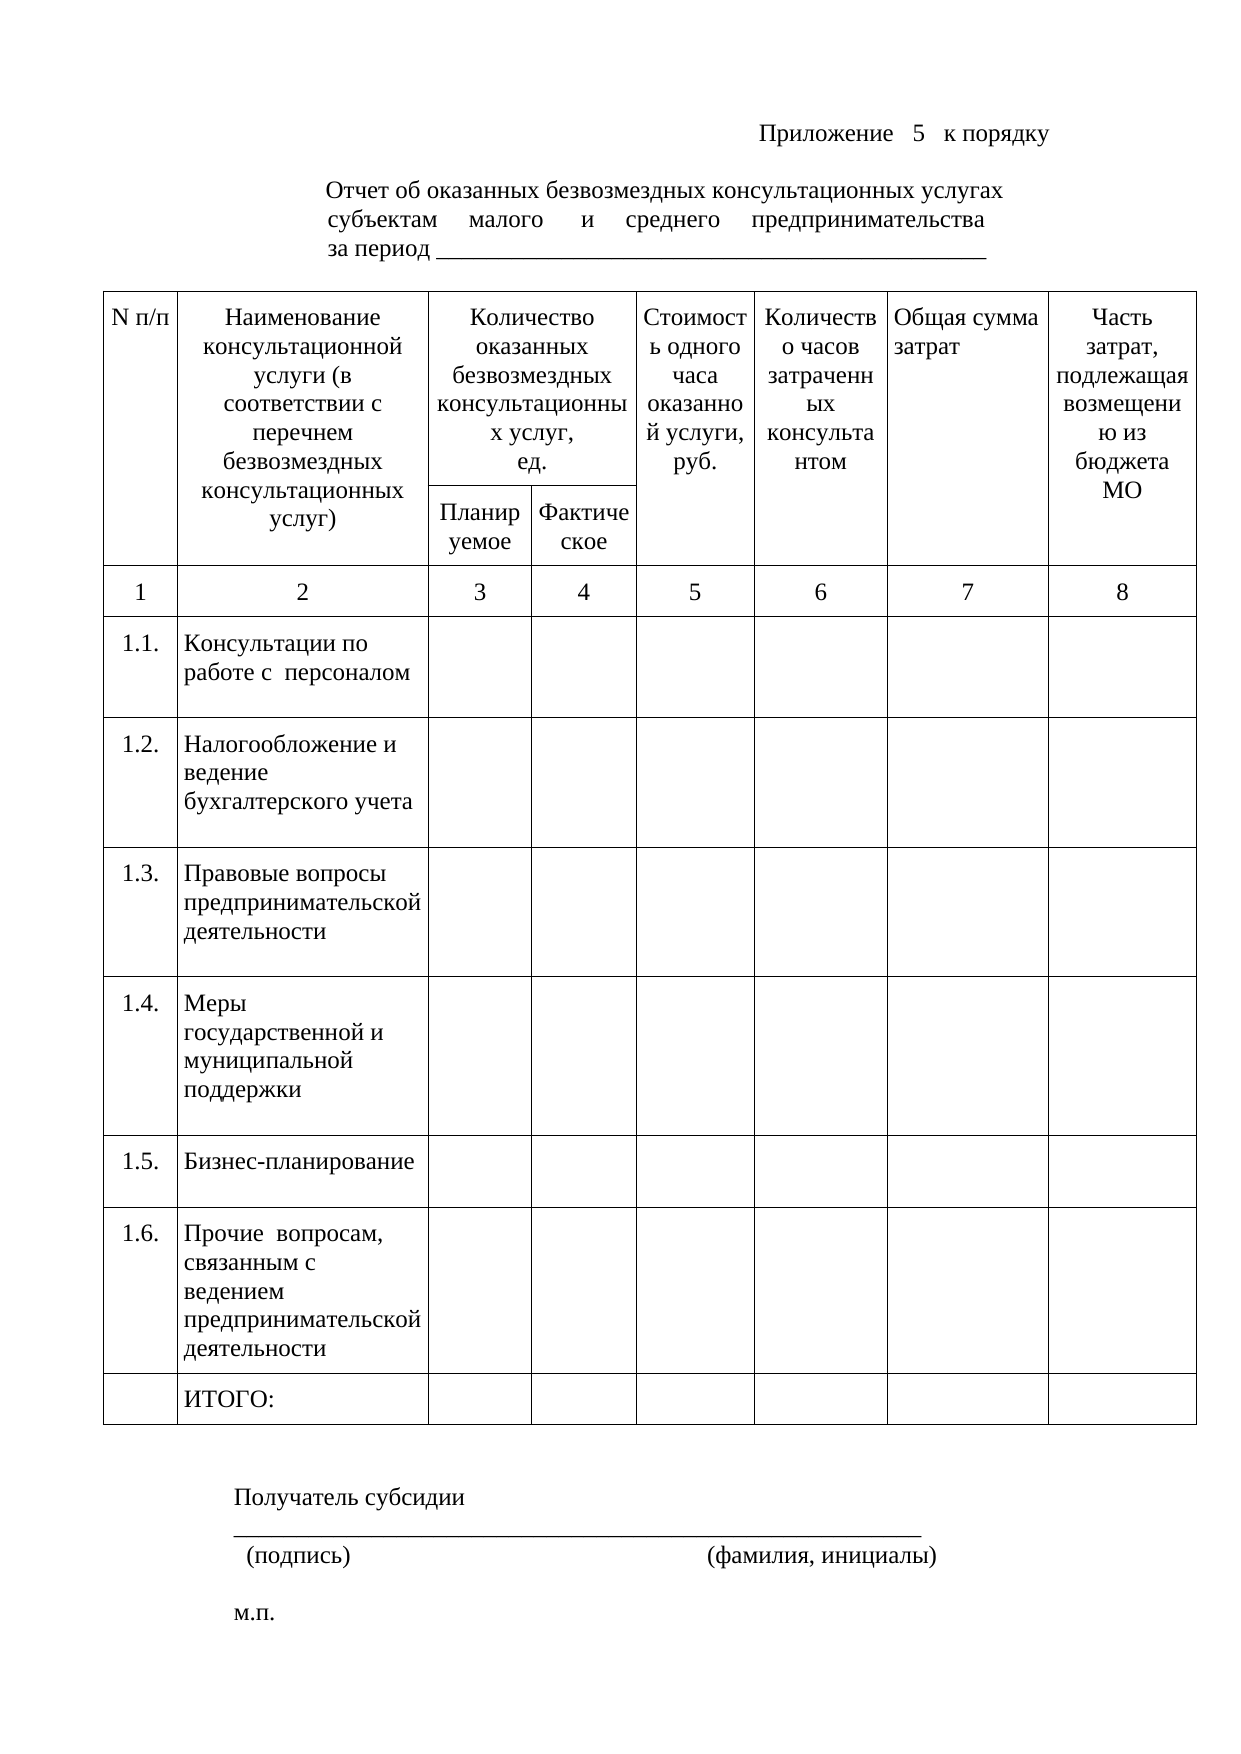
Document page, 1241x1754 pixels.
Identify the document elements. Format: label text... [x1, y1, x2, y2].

table_cell [637, 1208, 754, 1373]
table_cell [888, 718, 1048, 847]
table_cell [637, 617, 754, 717]
table_cell 1.6. [104, 1208, 177, 1373]
table_cell 6 [755, 566, 887, 616]
table_cell 1.4. [104, 977, 177, 1134]
table_cell [755, 848, 887, 976]
table_cell Бизнес-планирование [178, 1136, 428, 1207]
table_cell 1.3. [104, 848, 177, 976]
table_header Наименование консультационной услуги (в соответствии с перечнем безвозмездных консультационных услуг) [178, 292, 428, 565]
table_header Стоимость одного часа оказанной услуги, руб. [637, 292, 754, 565]
text _______________________________________________________ [177, 1511, 1152, 1540]
table_cell 5 [637, 566, 754, 616]
text субъектам малого и среднего предпринимательства [177, 204, 1152, 233]
table_cell [1049, 1136, 1196, 1207]
table_cell [1049, 617, 1196, 717]
table_cell Меры государственной и муниципальной поддержки [178, 977, 428, 1134]
table_cell [429, 848, 531, 976]
table_cell [429, 977, 531, 1134]
table_cell 1.1. [104, 617, 177, 717]
table_cell [637, 1136, 754, 1207]
table_cell Налогообложение и ведение бухгалтерского учета [178, 718, 428, 847]
table_header N п/п [104, 292, 177, 565]
table_cell Фактическое [532, 486, 636, 565]
table_cell [755, 1208, 887, 1373]
table_cell 8 [1049, 566, 1196, 616]
table_header Часть затрат, подлежащая возмещению из бюджета МО [1049, 292, 1196, 565]
table_cell [532, 1208, 636, 1373]
table_header Общая сумма затрат [888, 292, 1048, 565]
text м.п. [177, 1597, 1152, 1626]
table_cell [1049, 848, 1196, 976]
table_cell Прочие вопросам, связанным с ведением предпринимательской деятельности [178, 1208, 428, 1373]
table_cell [1049, 1208, 1196, 1373]
table_cell [429, 1208, 531, 1373]
table_cell [888, 1136, 1048, 1207]
table_cell [755, 1136, 887, 1207]
table_cell [888, 848, 1048, 976]
table_cell [429, 617, 531, 717]
table_cell 1.2. [104, 718, 177, 847]
table_cell [532, 1136, 636, 1207]
table_cell [1049, 718, 1196, 847]
table_cell [532, 848, 636, 976]
table_header Количество часов затраченных консультантом [755, 292, 887, 565]
table_cell [532, 718, 636, 847]
table_cell [429, 1374, 531, 1424]
table_cell [755, 718, 887, 847]
text Получатель субсидии [177, 1482, 1152, 1511]
table_cell [755, 617, 887, 717]
table_cell [532, 1374, 636, 1424]
text Приложение 5 к порядку [177, 118, 1152, 147]
text Отчет об оказанных безвозмездных консультационных услугах [177, 176, 1152, 204]
table_cell [1049, 1374, 1196, 1424]
table_cell [755, 1374, 887, 1424]
table_header Количество оказанных безвозмездных консультационных услуг, ед. [429, 292, 636, 485]
table_cell ИТОГО: [178, 1374, 428, 1424]
table_cell Планируемое [429, 486, 531, 565]
table_cell [637, 718, 754, 847]
table_cell 7 [888, 566, 1048, 616]
table_cell [532, 977, 636, 1134]
table_cell [429, 1136, 531, 1207]
table_cell 1 [104, 566, 177, 616]
table_cell 2 [178, 566, 428, 616]
text (подпись) (фамилия, инициалы) [177, 1540, 1152, 1568]
table_cell [888, 1208, 1048, 1373]
table_cell [637, 1374, 754, 1424]
table_cell [888, 617, 1048, 717]
table_cell [888, 1374, 1048, 1424]
text за период ____________________________________________ [177, 233, 1152, 262]
table_cell 1.5. [104, 1136, 177, 1207]
table_cell [104, 1374, 177, 1424]
table_cell [1049, 977, 1196, 1134]
table_cell [429, 718, 531, 847]
table_cell 4 [532, 566, 636, 616]
table_cell [755, 977, 887, 1134]
table_cell Правовые вопросы предпринимательской деятельности [178, 848, 428, 976]
table_cell [637, 848, 754, 976]
table_cell Консультации по работе с персоналом [178, 617, 428, 717]
table_cell [637, 977, 754, 1134]
table_cell [888, 977, 1048, 1134]
table_cell 3 [429, 566, 531, 616]
table_cell [532, 617, 636, 717]
